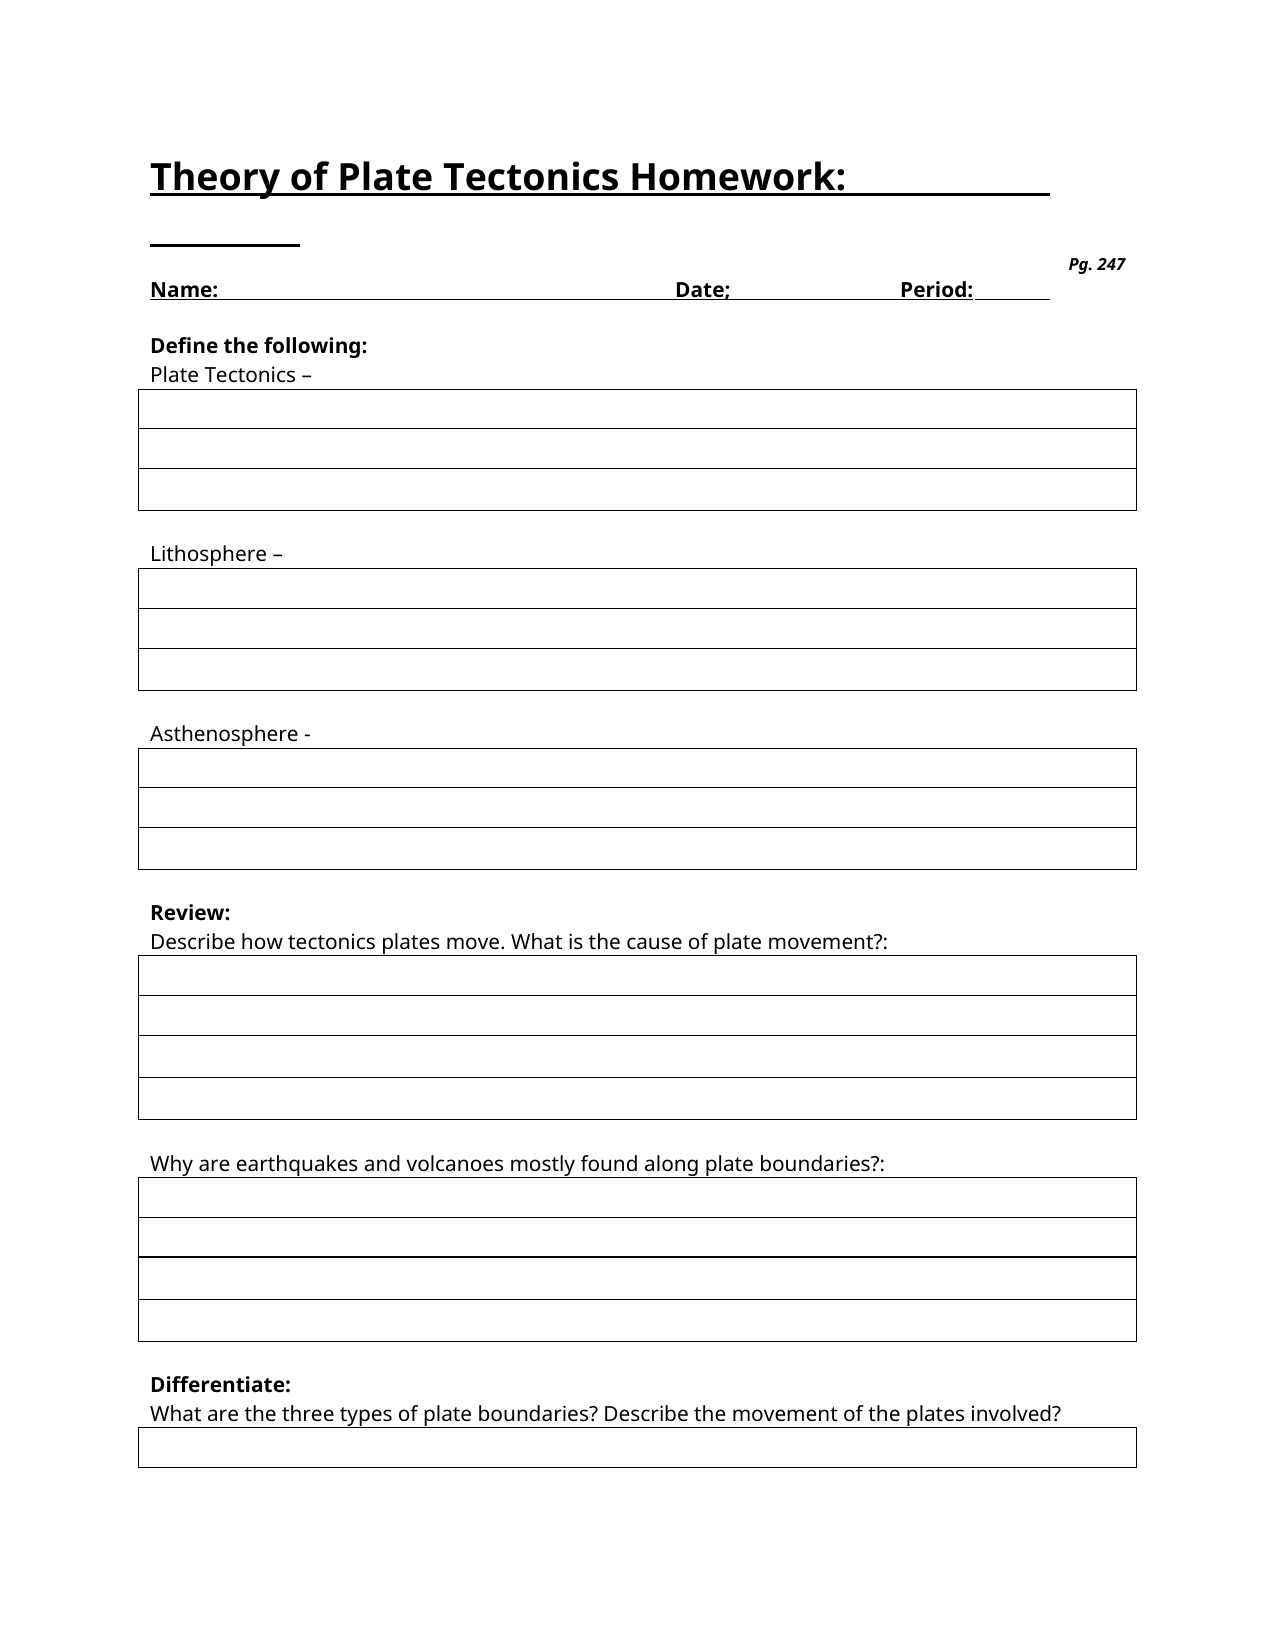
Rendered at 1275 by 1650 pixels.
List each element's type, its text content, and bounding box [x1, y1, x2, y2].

table_header [139, 390, 1136, 428]
table_cell [139, 828, 1136, 869]
table_cell [139, 1036, 1136, 1077]
table_header [139, 1428, 1136, 1467]
table_cell [139, 649, 1136, 689]
table_cell [139, 469, 1136, 510]
table_cell [139, 609, 1136, 647]
table_cell [139, 996, 1136, 1035]
text Name: Date; Period: [150, 275, 1125, 303]
text Why are earthquakes and volcanoes mostly found along plate boundaries?: [150, 1149, 1125, 1177]
text Lithosphere – [150, 539, 1125, 568]
text Review: [150, 898, 1125, 927]
text Differentiate: [150, 1370, 1125, 1399]
table_header [139, 1178, 1136, 1217]
text What are the three types of plate boundaries? Describe the movement of the plates involved? [150, 1399, 1125, 1427]
table_cell [139, 429, 1136, 468]
table_cell [139, 788, 1136, 827]
table_header [139, 569, 1136, 608]
table_cell [139, 1300, 1136, 1341]
table_cell [139, 1078, 1136, 1119]
table_cell [139, 1218, 1136, 1256]
text Define the following: [150, 332, 1125, 360]
text Theory of Plate Tectonics Homework: [150, 150, 1125, 252]
text Describe how tectonics plates move. What is the cause of plate movement?: [150, 927, 1125, 955]
text Pg. 247 [150, 252, 1125, 275]
table_header [139, 749, 1136, 787]
table_header [139, 956, 1136, 995]
text Plate Tectonics – [150, 360, 1125, 388]
table_cell [139, 1258, 1136, 1299]
text Asthenosphere - [150, 719, 1125, 747]
